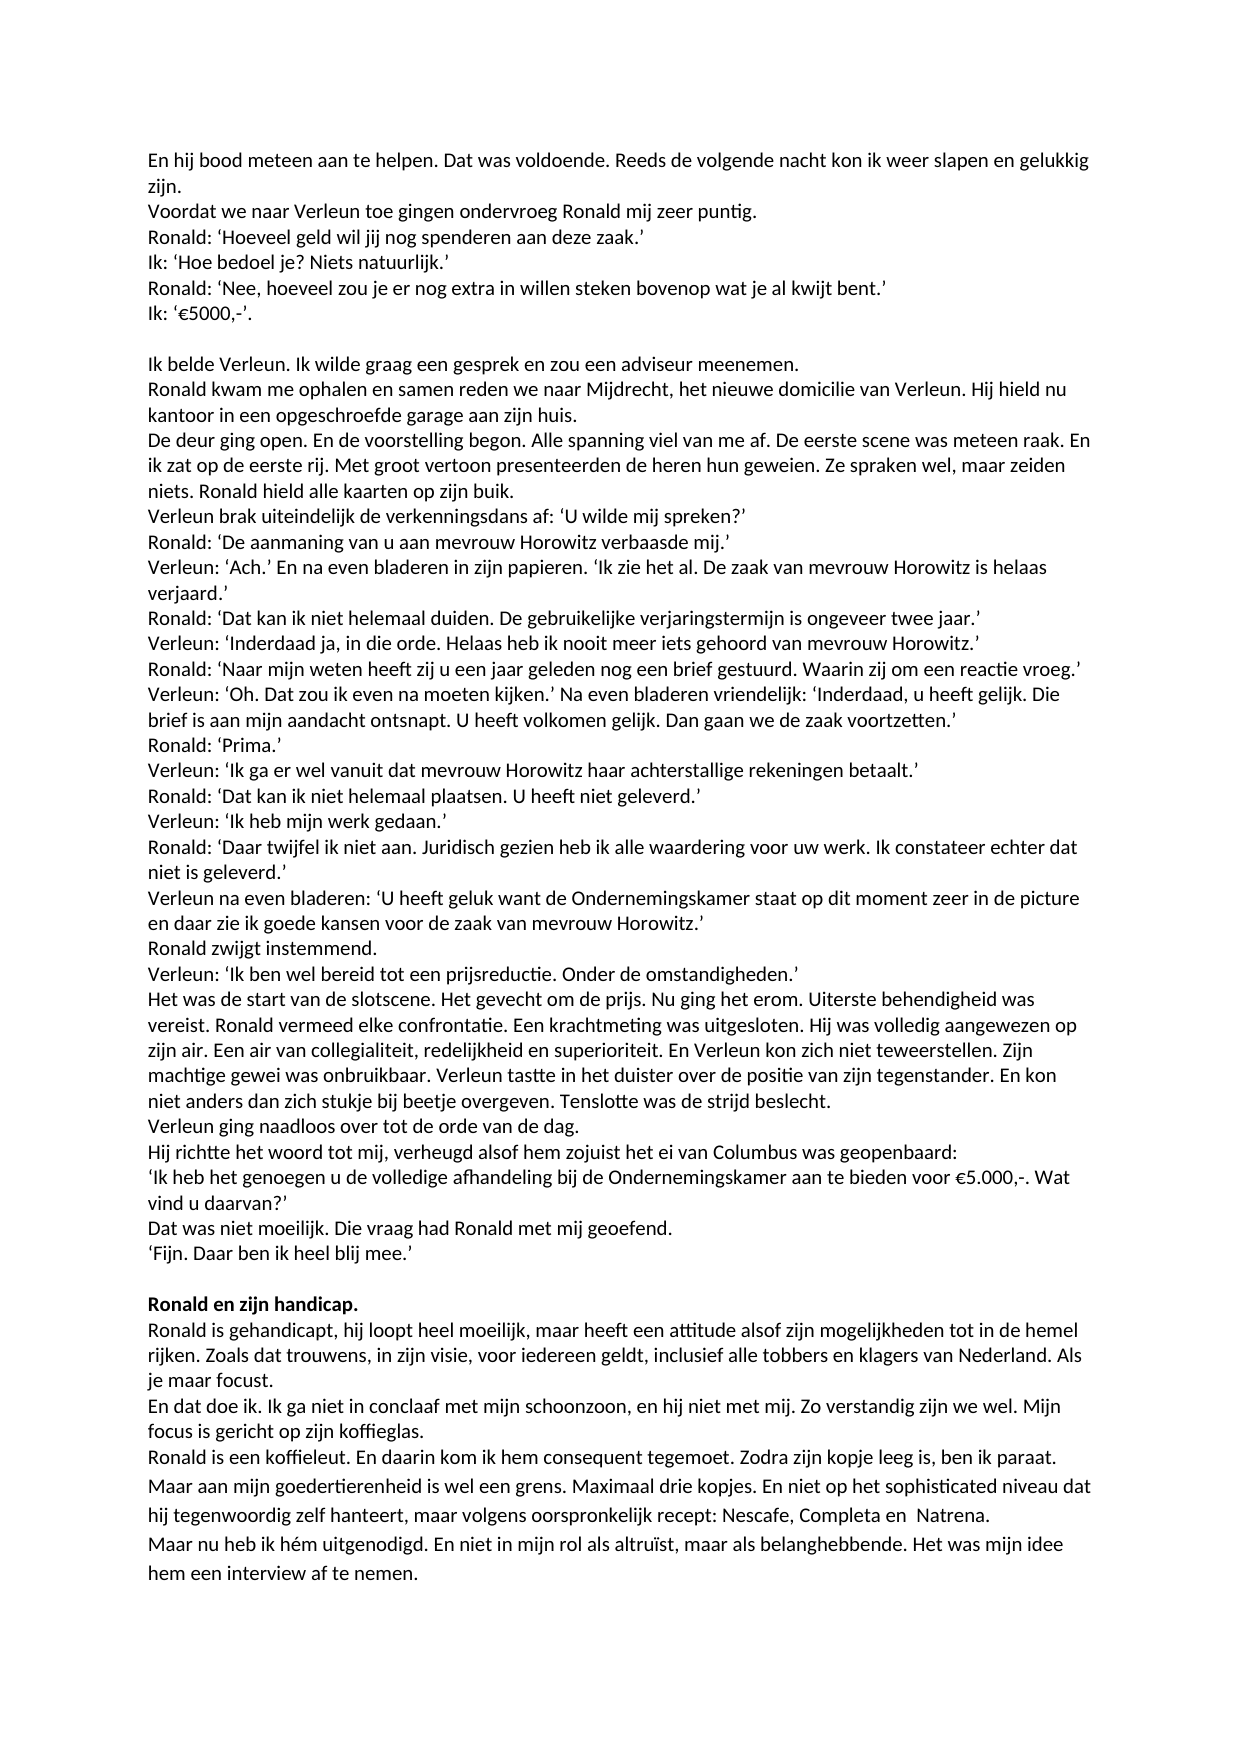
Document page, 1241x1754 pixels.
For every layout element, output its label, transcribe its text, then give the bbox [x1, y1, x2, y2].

text Maar nu heb ik hém uitgenodigd. En niet in mijn rol als altruïst, maar als belanghebbende. Het was mijn idee hem een interview af te nemen. [148, 1531, 1093, 1586]
text Verleun brak uiteindelijk de verkenningsdans af: ‘U wilde mij spreken?’ [148, 503, 1093, 529]
text Ronald en zijn handicap. [148, 1291, 1093, 1317]
text De deur ging open. En de voorstelling begon. Alle spanning viel van me af. De eerste scene was meteen raak. En ik zat op de eerste rij. Met groot vertoon presenteerden de heren hun geweien. Ze spraken wel, maar zeiden niets. Ronald hield alle kaarten op zijn buik. [148, 427, 1093, 503]
text Voordat we naar Verleun toe gingen ondervroeg Ronald mij zeer puntig. [148, 198, 1093, 224]
text En hij bood meteen aan te helpen. Dat was voldoende. Reeds de volgende nacht kon ik weer slapen en gelukkig zijn. [148, 148, 1093, 198]
text Ronald: ‘Dat kan ik niet helemaal plaatsen. U heeft niet geleverd.’ [148, 783, 1093, 808]
text Ronald: ‘Hoeveel geld wil jij nog spenderen aan deze zaak.’ [148, 224, 1093, 249]
text Verleun na even bladeren: ‘U heeft geluk want de Ondernemingskamer staat op dit moment zeer in de picture en daar zie ik goede kansen voor de zaak van mevrouw Horowitz.’ [148, 885, 1093, 936]
text Ik: ‘€5000,-’. [148, 300, 1093, 326]
text ‘Fijn. Daar ben ik heel blij mee.’ [148, 1241, 1093, 1266]
text Verleun: ‘Ik ben wel bereid tot een prijsreductie. Onder de omstandigheden.’ [148, 961, 1093, 986]
text Ronald zwijgt instemmend. [148, 936, 1093, 961]
text Verleun ging naadloos over tot de orde van de dag. [148, 1113, 1093, 1139]
text En dat doe ik. Ik ga niet in conclaaf met mijn schoonzoon, en hij niet met mij. Zo verstandig zijn we wel. Mijn focus is gericht op zijn koffieglas. [148, 1393, 1093, 1444]
text Verleun: ‘Oh. Dat zou ik even na moeten kijken.’ Na even bladeren vriendelijk: ‘Inderdaad, u heeft gelijk. Die brief is aan mijn aandacht ontsnapt. U heeft volkomen gelijk. Dan gaan we de zaak voortzetten.’ [148, 681, 1093, 732]
text ‘Ik heb het genoegen u de volledige afhandeling bij de Ondernemingskamer aan te bieden voor €5.000,-. Wat vind u daarvan?’ [148, 1164, 1093, 1215]
text Ronald: ‘De aanmaning van u aan mevrouw Horowitz verbaasde mij.’ [148, 529, 1093, 554]
text Verleun: ‘Inderdaad ja, in die orde. Helaas heb ik nooit meer iets gehoord van mevrouw Horowitz.’ [148, 631, 1093, 656]
text Verleun: ‘Ach.’ En na even bladeren in zijn papieren. ‘Ik zie het al. De zaak van mevrouw Horowitz is helaas verjaard.’ [148, 554, 1093, 605]
text Ronald: ‘Daar twijfel ik niet aan. Juridisch gezien heb ik alle waardering voor uw werk. Ik constateer echter dat niet is geleverd.’ [148, 834, 1093, 885]
text Hij richtte het woord tot mij, verheugd alsof hem zojuist het ei van Columbus was geopenbaard: [148, 1139, 1093, 1164]
text Ronald: ‘Nee, hoeveel zou je er nog extra in willen steken bovenop wat je al kwijt bent.’ [148, 275, 1093, 300]
text Ronald kwam me ophalen en samen reden we naar Mijdrecht, het nieuwe domicilie van Verleun. Hij hield nu kantoor in een opgeschroefde garage aan zijn huis. [148, 376, 1093, 427]
text Verleun: ‘Ik heb mijn werk gedaan.’ [148, 808, 1093, 834]
text Ronald: ‘Dat kan ik niet helemaal duiden. De gebruikelijke verjaringstermijn is ongeveer twee jaar.’ [148, 605, 1093, 631]
text Ronald is gehandicapt, hij loopt heel moeilijk, maar heeft een attitude alsof zijn mogelijkheden tot in de hemel rijken. Zoals dat trouwens, in zijn visie, voor iedereen geldt, inclusief alle tobbers en klagers van Nederland. Als je maar focust. [148, 1317, 1093, 1393]
text Ronald: ‘Naar mijn weten heeft zij u een jaar geleden nog een brief gestuurd. Waarin zij om een reactie vroeg.’ [148, 656, 1093, 681]
text Verleun: ‘Ik ga er wel vanuit dat mevrouw Horowitz haar achterstallige rekeningen betaalt.’ [148, 758, 1093, 783]
text Ik belde Verleun. Ik wilde graag een gesprek en zou een adviseur meenemen. [148, 351, 1093, 376]
text Ronald is een koffieleut. En daarin kom ik hem consequent tegemoet. Zodra zijn kopje leeg is, ben ik paraat. Maar aan mijn goedertierenheid is wel een grens. Maximaal drie kopjes. En niet op het sophisticated niveau dat hij tegenwoordig zelf hanteert, maar volgens oorspronkelijk recept: Nescafe, Completa en Natrena. [148, 1444, 1093, 1528]
text Ronald: ‘Prima.’ [148, 732, 1093, 758]
text Dat was niet moeilijk. Die vraag had Ronald met mij geoefend. [148, 1215, 1093, 1241]
text Het was de start van de slotscene. Het gevecht om de prijs. Nu ging het erom. Uiterste behendigheid was vereist. Ronald vermeed elke confrontatie. Een krachtmeting was uitgesloten. Hij was volledig aangewezen op zijn air. Een air van collegialiteit, redelijkheid en superioriteit. En Verleun kon zich niet teweerstellen. Zijn machtige gewei was onbruikbaar. Verleun tastte in het duister over de positie van zijn tegenstander. En kon niet anders dan zich stukje bij beetje overgeven. Tenslotte was de strijd beslecht. [148, 986, 1093, 1113]
text Ik: ‘Hoe bedoel je? Niets natuurlijk.’ [148, 249, 1093, 275]
